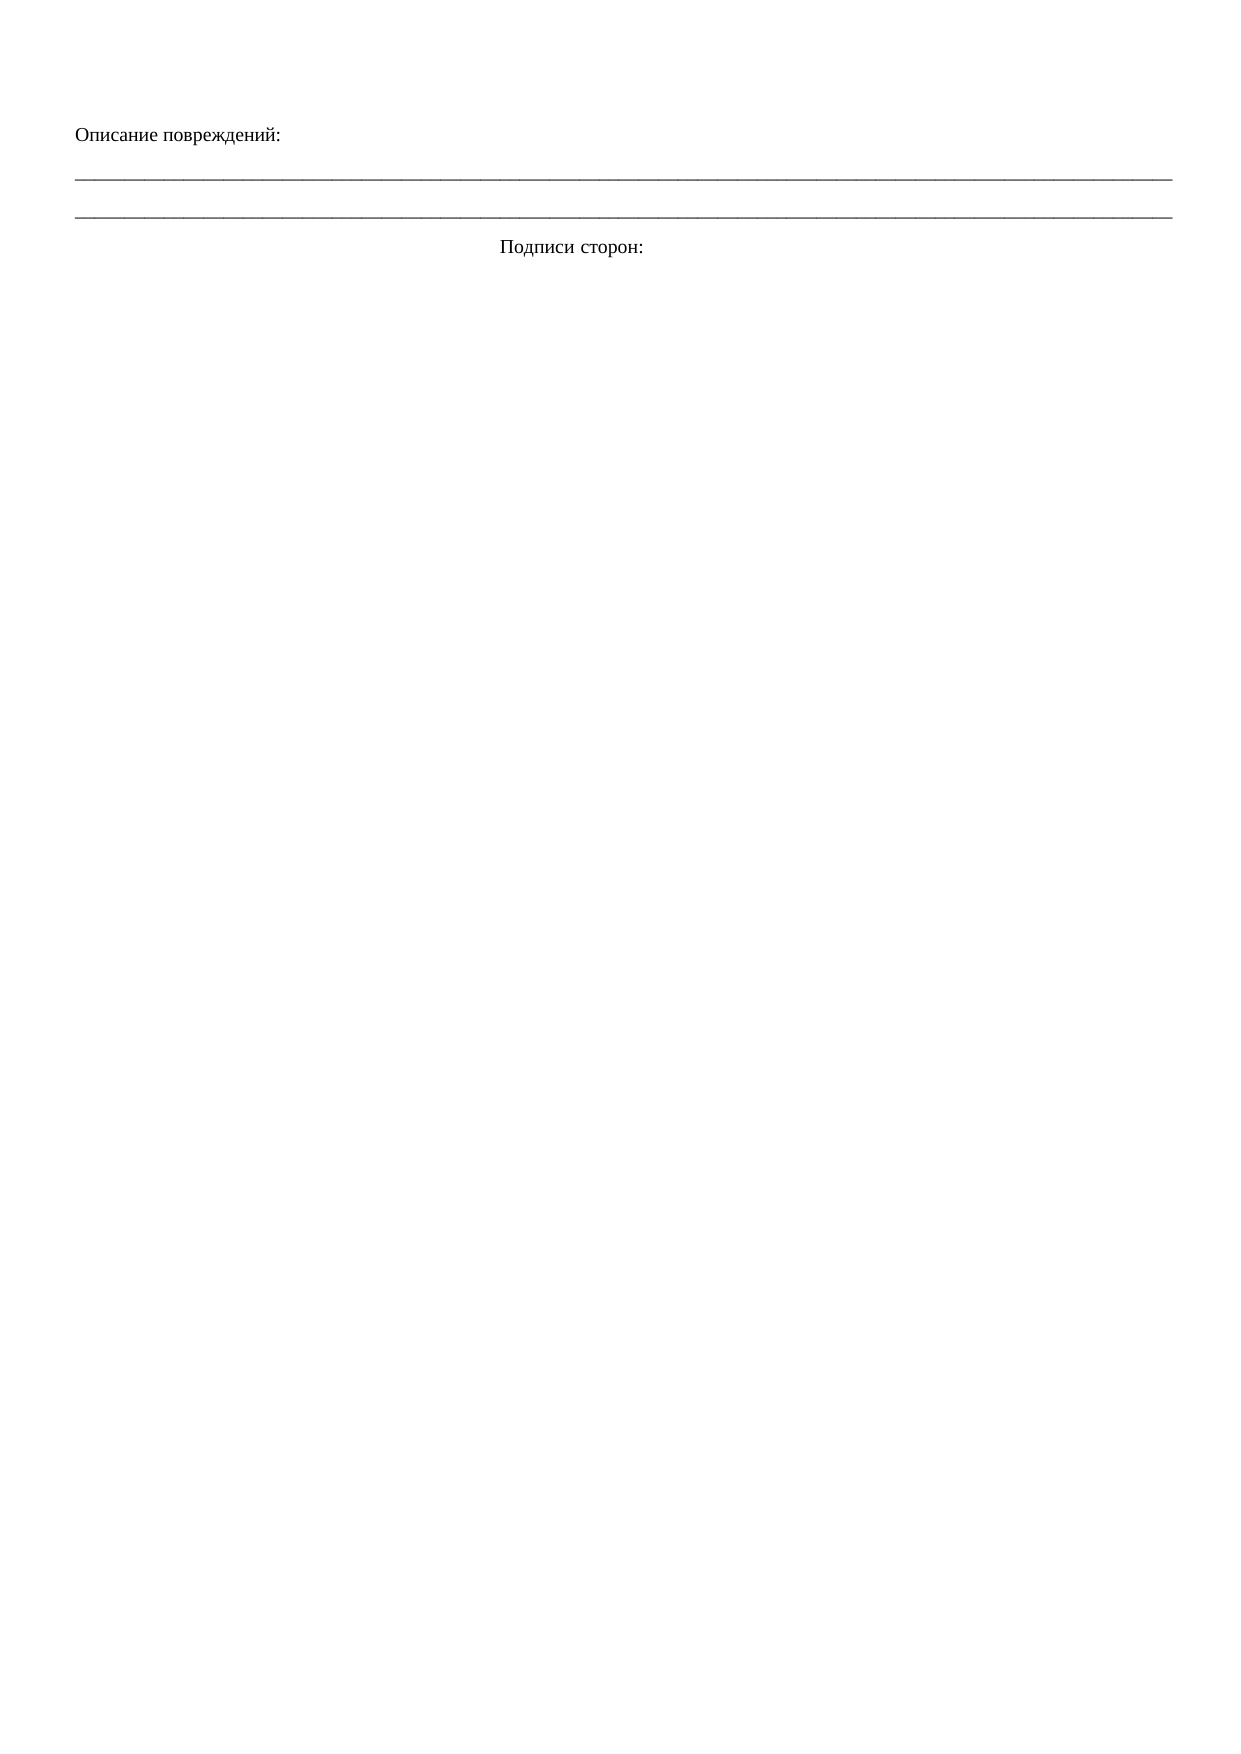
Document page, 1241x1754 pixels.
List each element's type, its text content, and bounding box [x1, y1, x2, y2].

text Подписи сторон: [75, 220, 1181, 258]
text Описание повреждений: ______________________________________________________________________________________________________________________________________________________________________________________________________________________________ [75, 108, 1181, 220]
